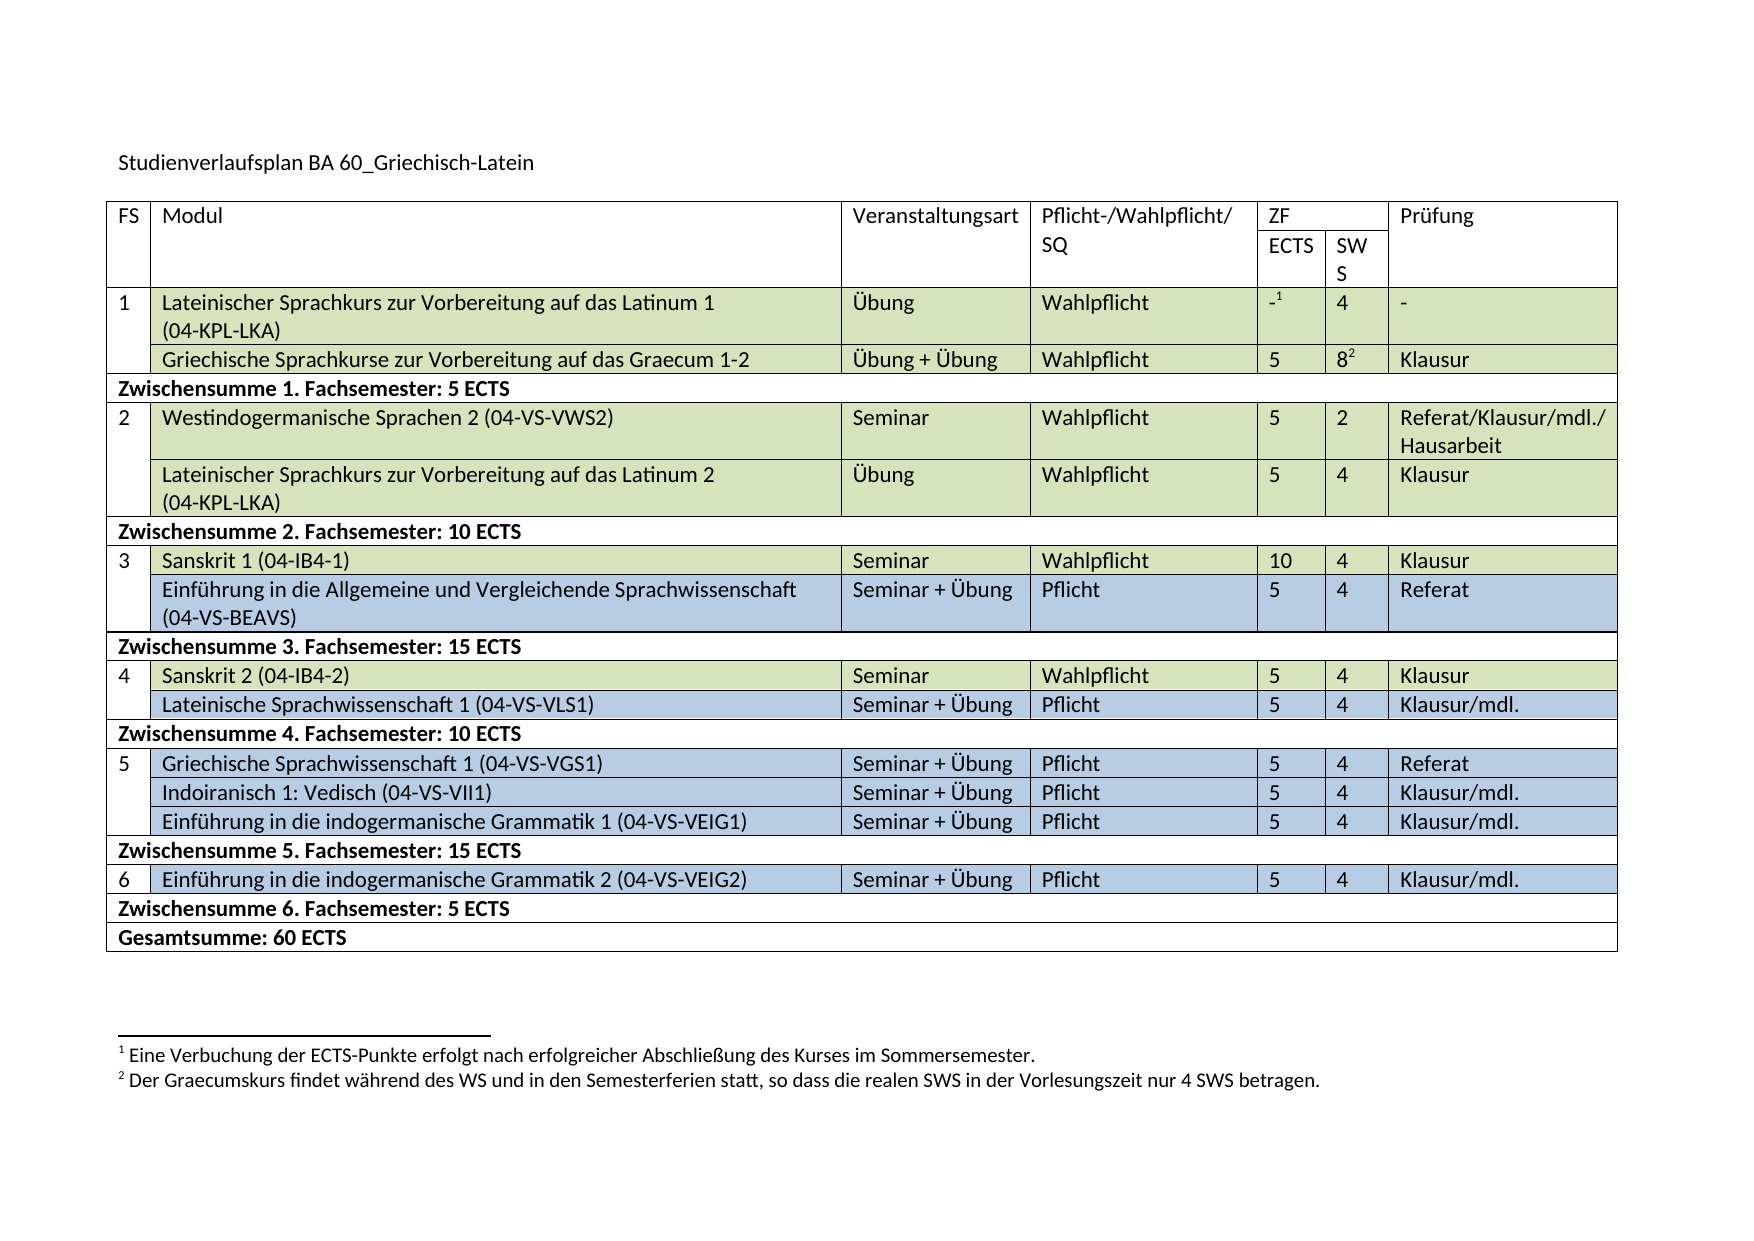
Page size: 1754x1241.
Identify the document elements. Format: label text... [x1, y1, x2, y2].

table_header Modul [151, 202, 841, 287]
table_cell Lateinischer Sprachkurs zur Vorbereitung auf das Latinum 2 (04-KPL-LKA) [151, 460, 841, 516]
table_cell Referat [1389, 575, 1617, 631]
table_cell 4 [1326, 546, 1388, 574]
table_cell Zwischensumme 6. Fachsemester: 5 ECTS [107, 894, 1617, 922]
table_cell Klausur [1389, 661, 1617, 689]
table_cell 1 [107, 288, 150, 373]
table_cell Seminar [842, 403, 1030, 459]
table_cell 5 [1258, 403, 1325, 459]
table_cell 4 [1326, 460, 1388, 516]
table_cell Referat [1389, 749, 1617, 777]
table_cell Klausur [1389, 546, 1617, 574]
table_header Pflicht-/Wahlpflicht/SQ [1031, 202, 1257, 287]
table_cell ECTS [1258, 231, 1325, 287]
text Studienverlaufsplan BA 60_Griechisch-Latein [118, 148, 1606, 176]
table_cell Indoiranisch 1: Vedisch (04-VS-VII1) [151, 778, 841, 806]
table_cell Seminar + Übung [842, 865, 1030, 893]
table_cell Pflicht [1031, 807, 1257, 835]
table_cell 4 [1326, 691, 1388, 718]
table_cell Seminar + Übung [842, 749, 1030, 777]
table_cell Einführung in die indogermanische Grammatik 1 (04-VS-VEIG1) [151, 807, 841, 835]
table_cell 5 [1258, 575, 1325, 631]
table_cell Lateinischer Sprachkurs zur Vorbereitung auf das Latinum 1 (04-KPL-LKA) [151, 288, 841, 344]
table_cell Griechische Sprachwissenschaft 1 (04-VS-VGS1) [151, 749, 841, 777]
table_cell 5 [1258, 345, 1325, 373]
table_cell Wahlpflicht [1031, 546, 1257, 574]
table_header ZF [1258, 202, 1388, 230]
table_cell Wahlpflicht [1031, 403, 1257, 459]
table_cell 8 [1326, 345, 1388, 373]
table_cell 5 [1258, 865, 1325, 893]
table_cell 4 [1326, 807, 1388, 835]
table_header FS [107, 202, 150, 287]
table_cell Wahlpflicht [1031, 661, 1257, 689]
table_cell Seminar + Übung [842, 778, 1030, 806]
table_cell 6 [107, 865, 150, 893]
table_cell Einführung in die Allgemeine und Vergleichende Sprachwissenschaft (04-VS-BEAVS) [151, 575, 841, 631]
table_cell Pflicht [1031, 575, 1257, 631]
table_header Prüfung [1389, 202, 1617, 287]
table_cell 2 [1326, 403, 1388, 459]
table_header Veranstaltungsart [842, 202, 1030, 287]
table_cell Zwischensumme 5. Fachsemester: 15 ECTS [107, 836, 1617, 864]
table_cell Seminar + Übung [842, 807, 1030, 835]
table_cell Zwischensumme 4. Fachsemester: 10 ECTS [107, 720, 1617, 748]
table_cell 3 [107, 546, 150, 631]
table_cell 10 [1258, 546, 1325, 574]
table_cell Sanskrit 1 (04-IB4-1) [151, 546, 841, 574]
table_cell 4 [1326, 288, 1388, 344]
table_cell 4 [1326, 778, 1388, 806]
table_cell Pflicht [1031, 778, 1257, 806]
table_cell Übung [842, 460, 1030, 516]
table_cell Wahlpflicht [1031, 460, 1257, 516]
table_cell Sanskrit 2 (04-IB4-2) [151, 661, 841, 689]
table_cell Griechische Sprachkurse zur Vorbereitung auf das Graecum 1-2 [151, 345, 841, 373]
table_cell Zwischensumme 3. Fachsemester: 15 ECTS [107, 633, 1617, 660]
table_cell 4 [1326, 749, 1388, 777]
table_cell 4 [1326, 575, 1388, 631]
table_cell 4 [1326, 865, 1388, 893]
table_cell Klausur [1389, 345, 1617, 373]
table_cell Pflicht [1031, 691, 1257, 718]
table_cell Wahlpflicht [1031, 345, 1257, 373]
table_cell Referat/Klausur/mdl./ Hausarbeit [1389, 403, 1617, 459]
table_cell Übung + Übung [842, 345, 1030, 373]
table_cell 5 [1258, 807, 1325, 835]
table_cell Klausur [1389, 460, 1617, 516]
table_cell Seminar [842, 661, 1030, 689]
table_cell Zwischensumme 2. Fachsemester: 10 ECTS [107, 517, 1617, 545]
table_cell Pflicht [1031, 865, 1257, 893]
table_cell Klausur/mdl. [1389, 691, 1617, 718]
table_cell 2 [107, 403, 150, 516]
table_cell 5 [1258, 691, 1325, 718]
table_cell Übung [842, 288, 1030, 344]
table_cell Einführung in die indogermanische Grammatik 2 (04-VS-VEIG2) [151, 865, 841, 893]
table_cell Klausur/mdl. [1389, 865, 1617, 893]
table_cell Klausur/mdl. [1389, 807, 1617, 835]
table_cell Lateinische Sprachwissenschaft 1 (04-VS-VLS1) [151, 691, 841, 718]
table_cell Seminar + Übung [842, 575, 1030, 631]
table_cell Seminar [842, 546, 1030, 574]
table_cell 5 [1258, 460, 1325, 516]
table_cell 5 [107, 749, 150, 835]
table_cell 5 [1258, 749, 1325, 777]
table_cell 5 [1258, 778, 1325, 806]
table_cell 4 [107, 661, 150, 718]
table_cell Klausur/mdl. [1389, 778, 1617, 806]
table_cell Pflicht [1031, 749, 1257, 777]
table_cell Seminar + Übung [842, 691, 1030, 718]
table_cell Westindogermanische Sprachen 2 (04-VS-VWS2) [151, 403, 841, 459]
table_cell - [1389, 288, 1617, 344]
table_cell SWS [1326, 231, 1388, 287]
table_cell - [1258, 288, 1325, 344]
table_cell 4 [1326, 661, 1388, 689]
table_cell Wahlpflicht [1031, 288, 1257, 344]
table_cell 5 [1258, 661, 1325, 689]
table_cell Zwischensumme 1. Fachsemester: 5 ECTS [107, 374, 1617, 402]
table_cell Gesamtsumme: 60 ECTS [107, 923, 1617, 951]
